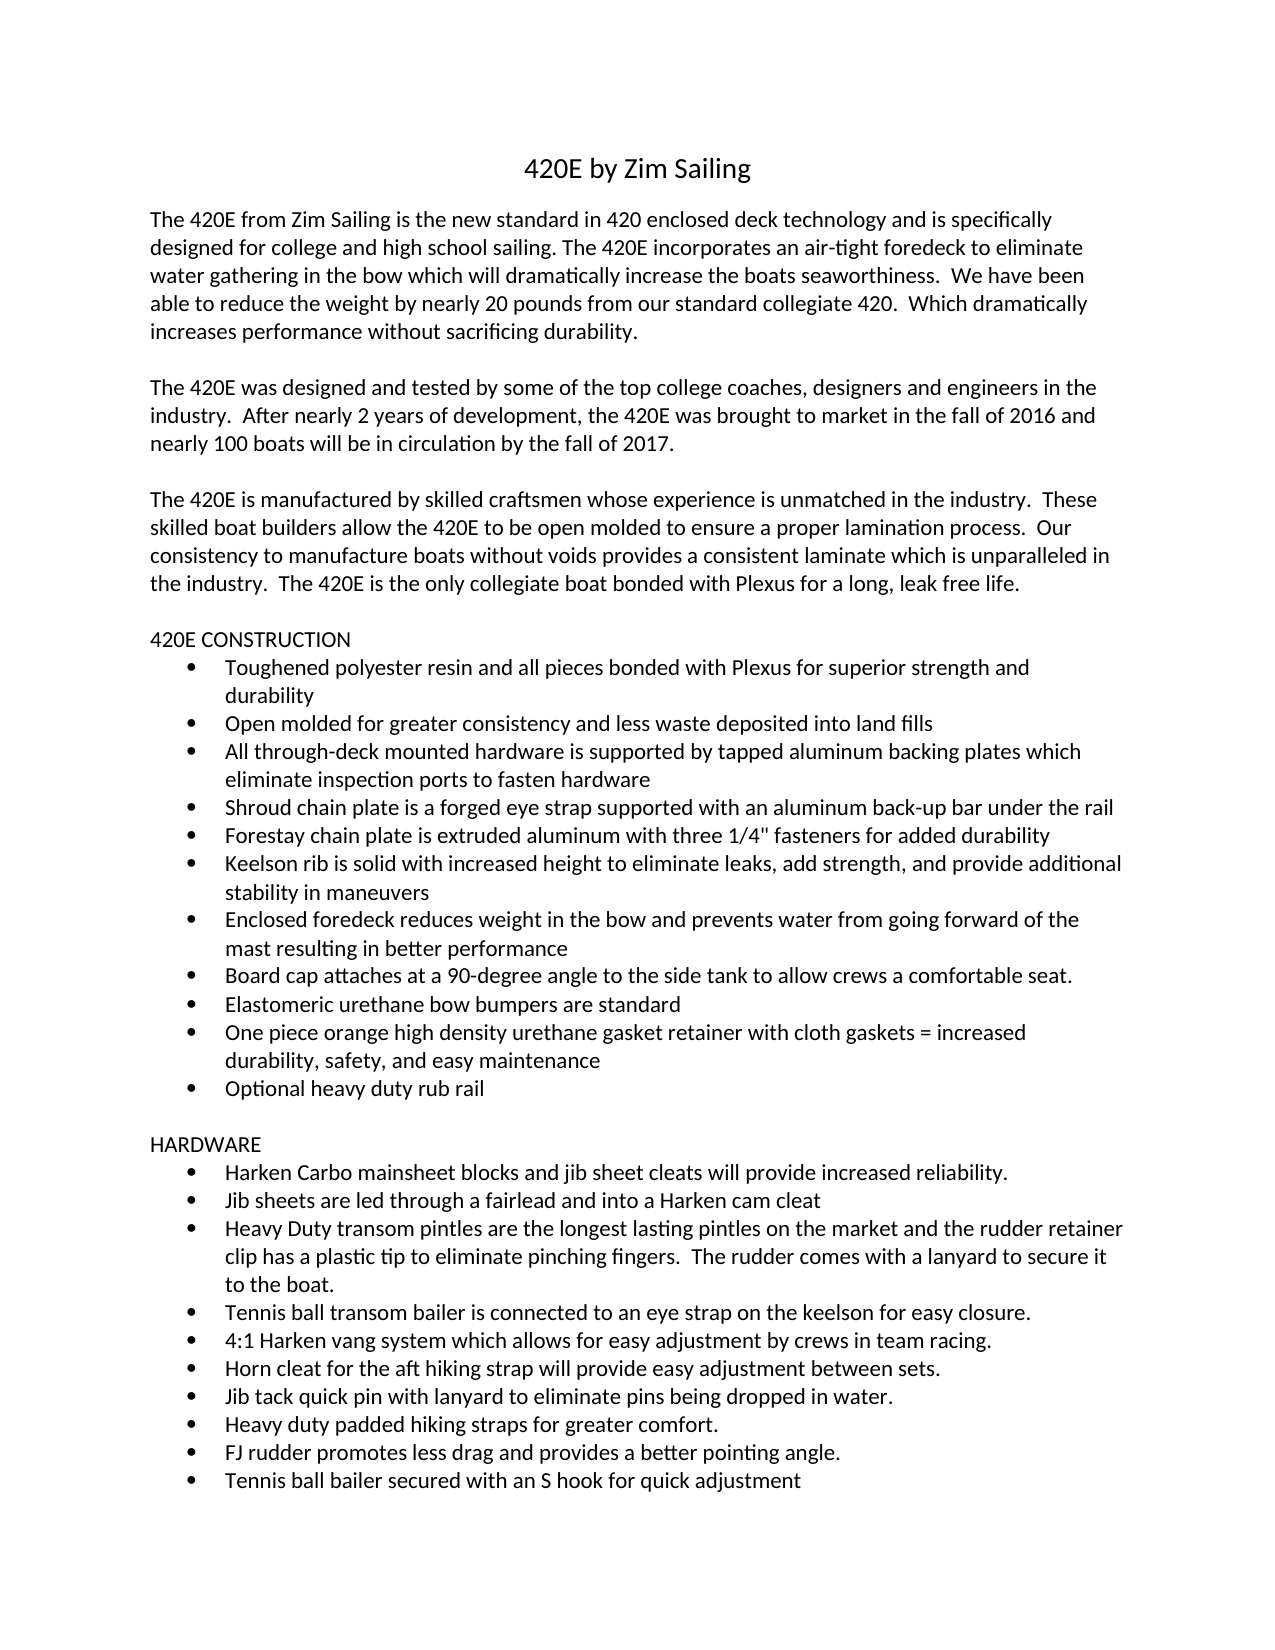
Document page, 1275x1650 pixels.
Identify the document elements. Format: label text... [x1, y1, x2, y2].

list One piece orange high density urethane gasket retainer with cloth gaskets = increased durability, safety, and easy maintenance [187, 1018, 1125, 1074]
text The 420E was designed and tested by some of the top college coaches, designers and engineers in the industry. After nearly 2 years of development, the 420E was brought to market in the fall of 2016 and nearly 100 boats will be in circulation by the fall of 2017. [150, 373, 1125, 457]
text HARDWARE [150, 1130, 1125, 1158]
list Heavy duty padded hiking straps for greater comfort. [187, 1410, 1125, 1438]
text 420E by Zim Sailing [150, 150, 1125, 186]
list Shroud chain plate is a forged eye strap supported with an aluminum back-up bar under the rail [187, 793, 1125, 822]
list Harken Carbo mainsheet blocks and jib sheet cleats will provide increased reliability. [187, 1158, 1125, 1186]
text The 420E is manufactured by skilled craftsmen whose experience is unmatched in the industry. These skilled boat builders allow the 420E to be open molded to ensure a proper lamination process. Our consistency to manufacture boats without voids provides a consistent laminate which is unparalleled in the industry. The 420E is the only collegiate boat bonded with Plexus for a long, leak free life. [150, 485, 1125, 597]
list Horn cleat for the aft hiking strap will provide easy adjustment between sets. [187, 1354, 1125, 1382]
list Forestay chain plate is extruded aluminum with three 1/4" fasteners for added durability [187, 822, 1125, 849]
list All through-deck mounted hardware is supported by tapped aluminum backing plates which eliminate inspection ports to fasten hardware [187, 737, 1125, 793]
list Board cap attaches at a 90-degree angle to the side tank to allow crews a comfortable seat. [187, 962, 1125, 990]
list 4:1 Harken vang system which allows for easy adjustment by crews in team racing. [187, 1326, 1125, 1354]
text 420E CONSTRUCTION [150, 625, 1125, 653]
list Elastomeric urethane bow bumpers are standard [187, 990, 1125, 1018]
list FJ rudder promotes less drag and provides a better pointing angle. [187, 1438, 1125, 1466]
list Jib sheets are led through a fairlead and into a Harken cam cleat [187, 1186, 1125, 1214]
list Tennis ball bailer secured with an S hook for quick adjustment [187, 1466, 1125, 1494]
list Heavy Duty transom pintles are the longest lasting pintles on the market and the rudder retainer clip has a plastic tip to eliminate pinching fingers. The rudder comes with a lanyard to secure it to the boat. [187, 1214, 1125, 1298]
list Keelson rib is solid with increased height to eliminate leaks, add strength, and provide additional stability in maneuvers [187, 849, 1125, 906]
list Optional heavy duty rub rail [187, 1074, 1125, 1102]
list Jib tack quick pin with lanyard to eliminate pins being dropped in water. [187, 1382, 1125, 1410]
text The 420E from Zim Sailing is the new standard in 420 enclosed deck technology and is specifically designed for college and high school sailing. The 420E incorporates an air-tight foredeck to eliminate water gathering in the bow which will dramatically increase the boats seaworthiness. We have been able to reduce the weight by nearly 20 pounds from our standard collegiate 420. Which dramatically increases performance without sacrificing durability. [150, 205, 1125, 345]
list Tennis ball transom bailer is connected to an eye strap on the keelson for easy closure. [187, 1298, 1125, 1326]
list Enclosed foredeck reduces weight in the bow and prevents water from going forward of the mast resulting in better performance [187, 906, 1125, 962]
list Toughened polyester resin and all pieces bonded with Plexus for superior strength and durability [187, 653, 1125, 709]
list Open molded for greater consistency and less waste deposited into land fills [187, 709, 1125, 737]
